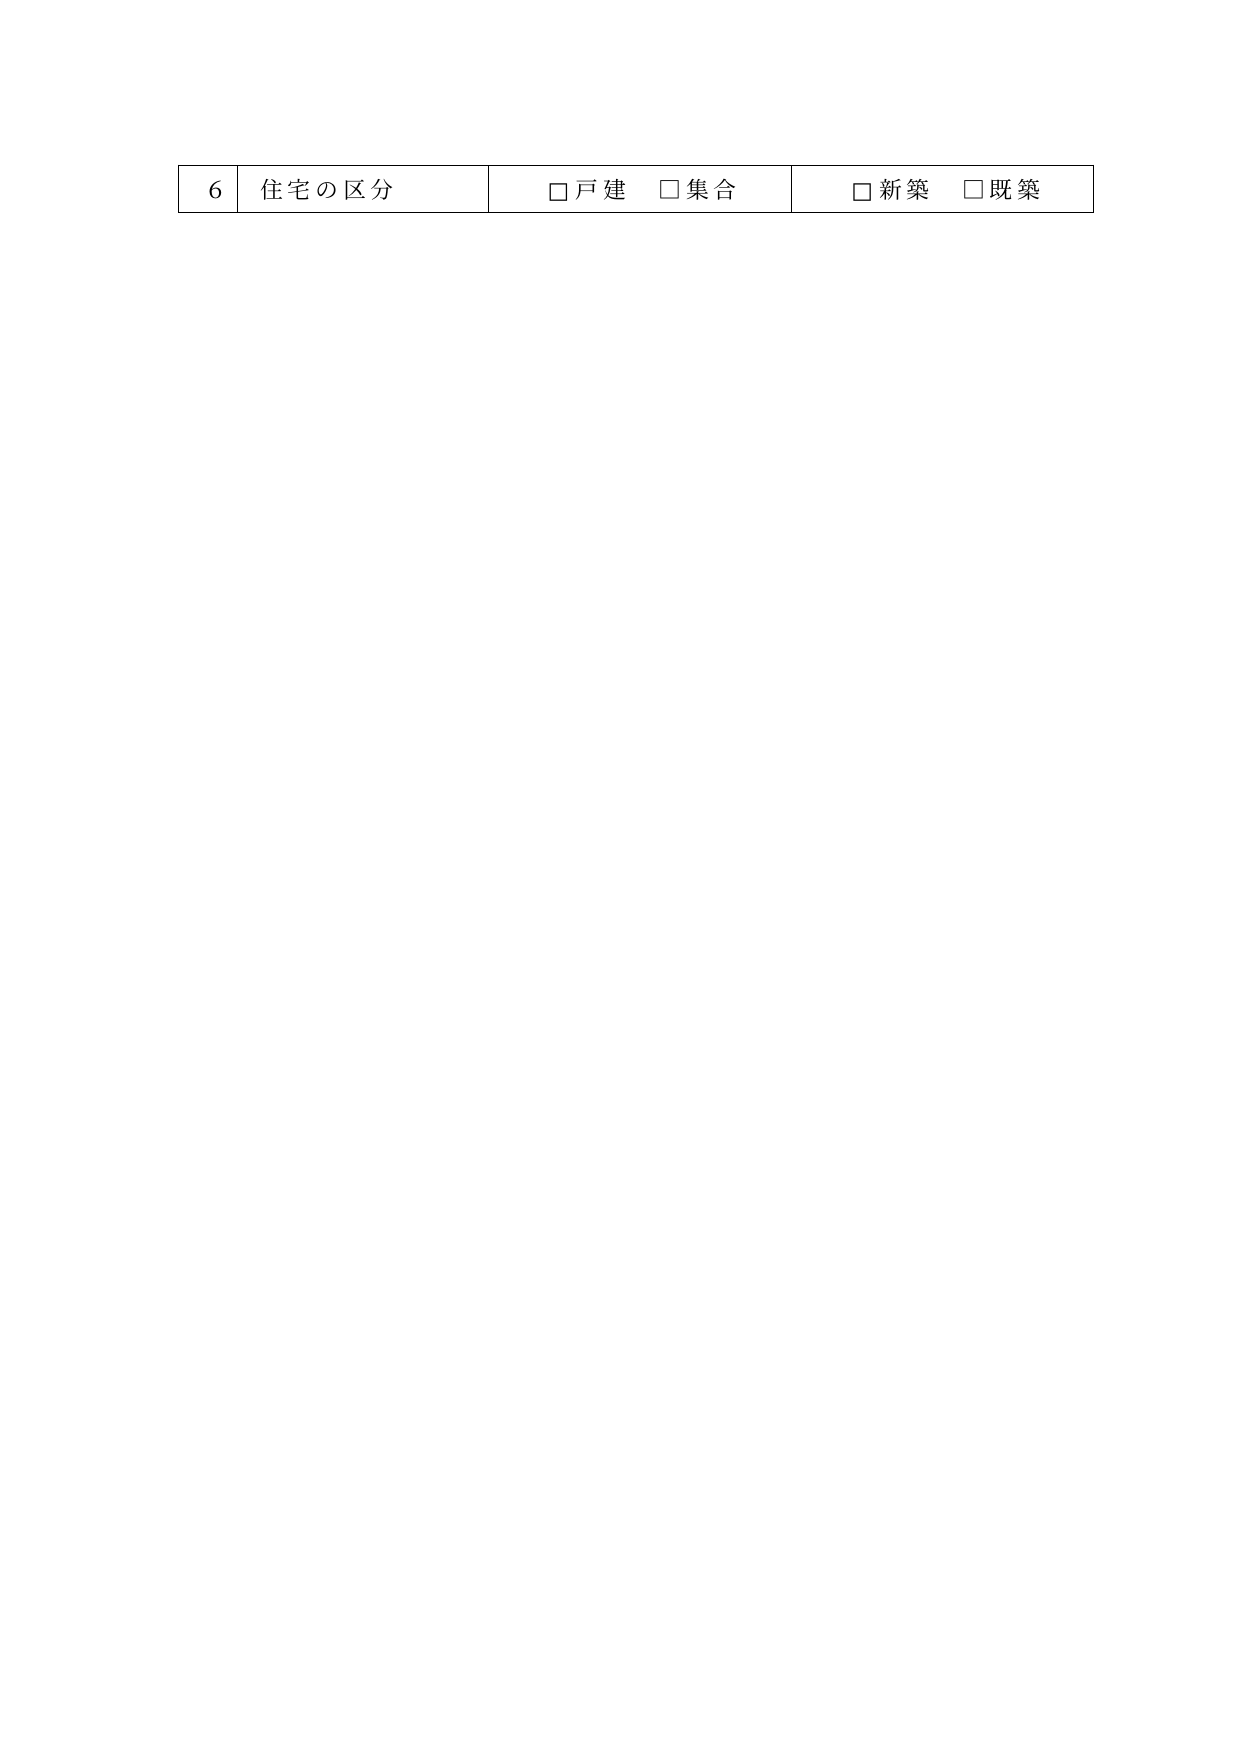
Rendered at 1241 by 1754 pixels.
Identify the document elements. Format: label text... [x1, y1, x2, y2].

table_cell 住宅の区分 [238, 166, 488, 212]
table_cell □戸建 □集合 [489, 166, 791, 212]
table_cell ６ [179, 166, 237, 212]
table_cell □新築 □既築 [792, 166, 1093, 212]
